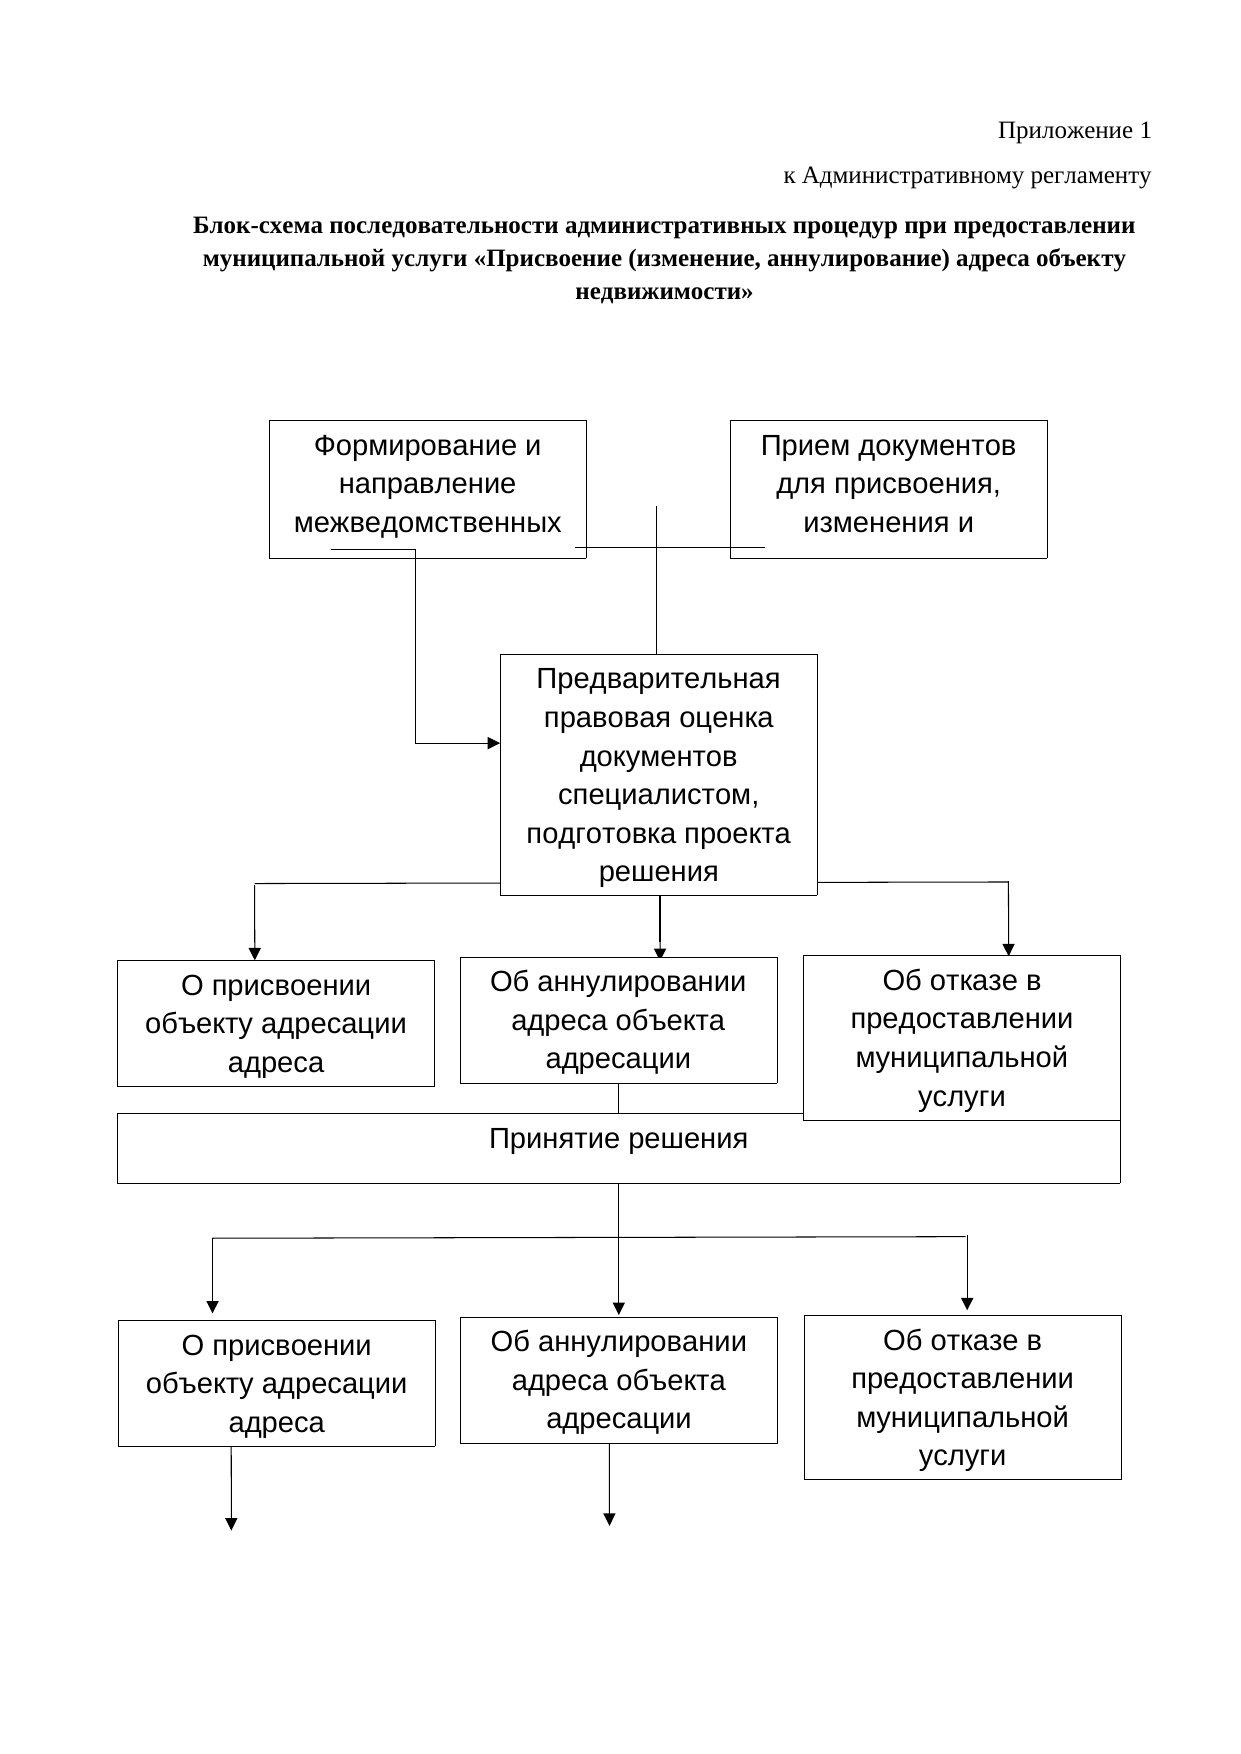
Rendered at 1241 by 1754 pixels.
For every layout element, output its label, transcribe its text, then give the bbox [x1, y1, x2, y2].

text к Административному регламенту [768, 164, 1152, 189]
text Приложение 1 [177, 118, 1152, 143]
text Блок-схема последовательности административных процедур при предоставлении муниципальной услуги «Присвоение (изменение, аннулирование) адреса объекту недвижимости» [177, 210, 1152, 304]
